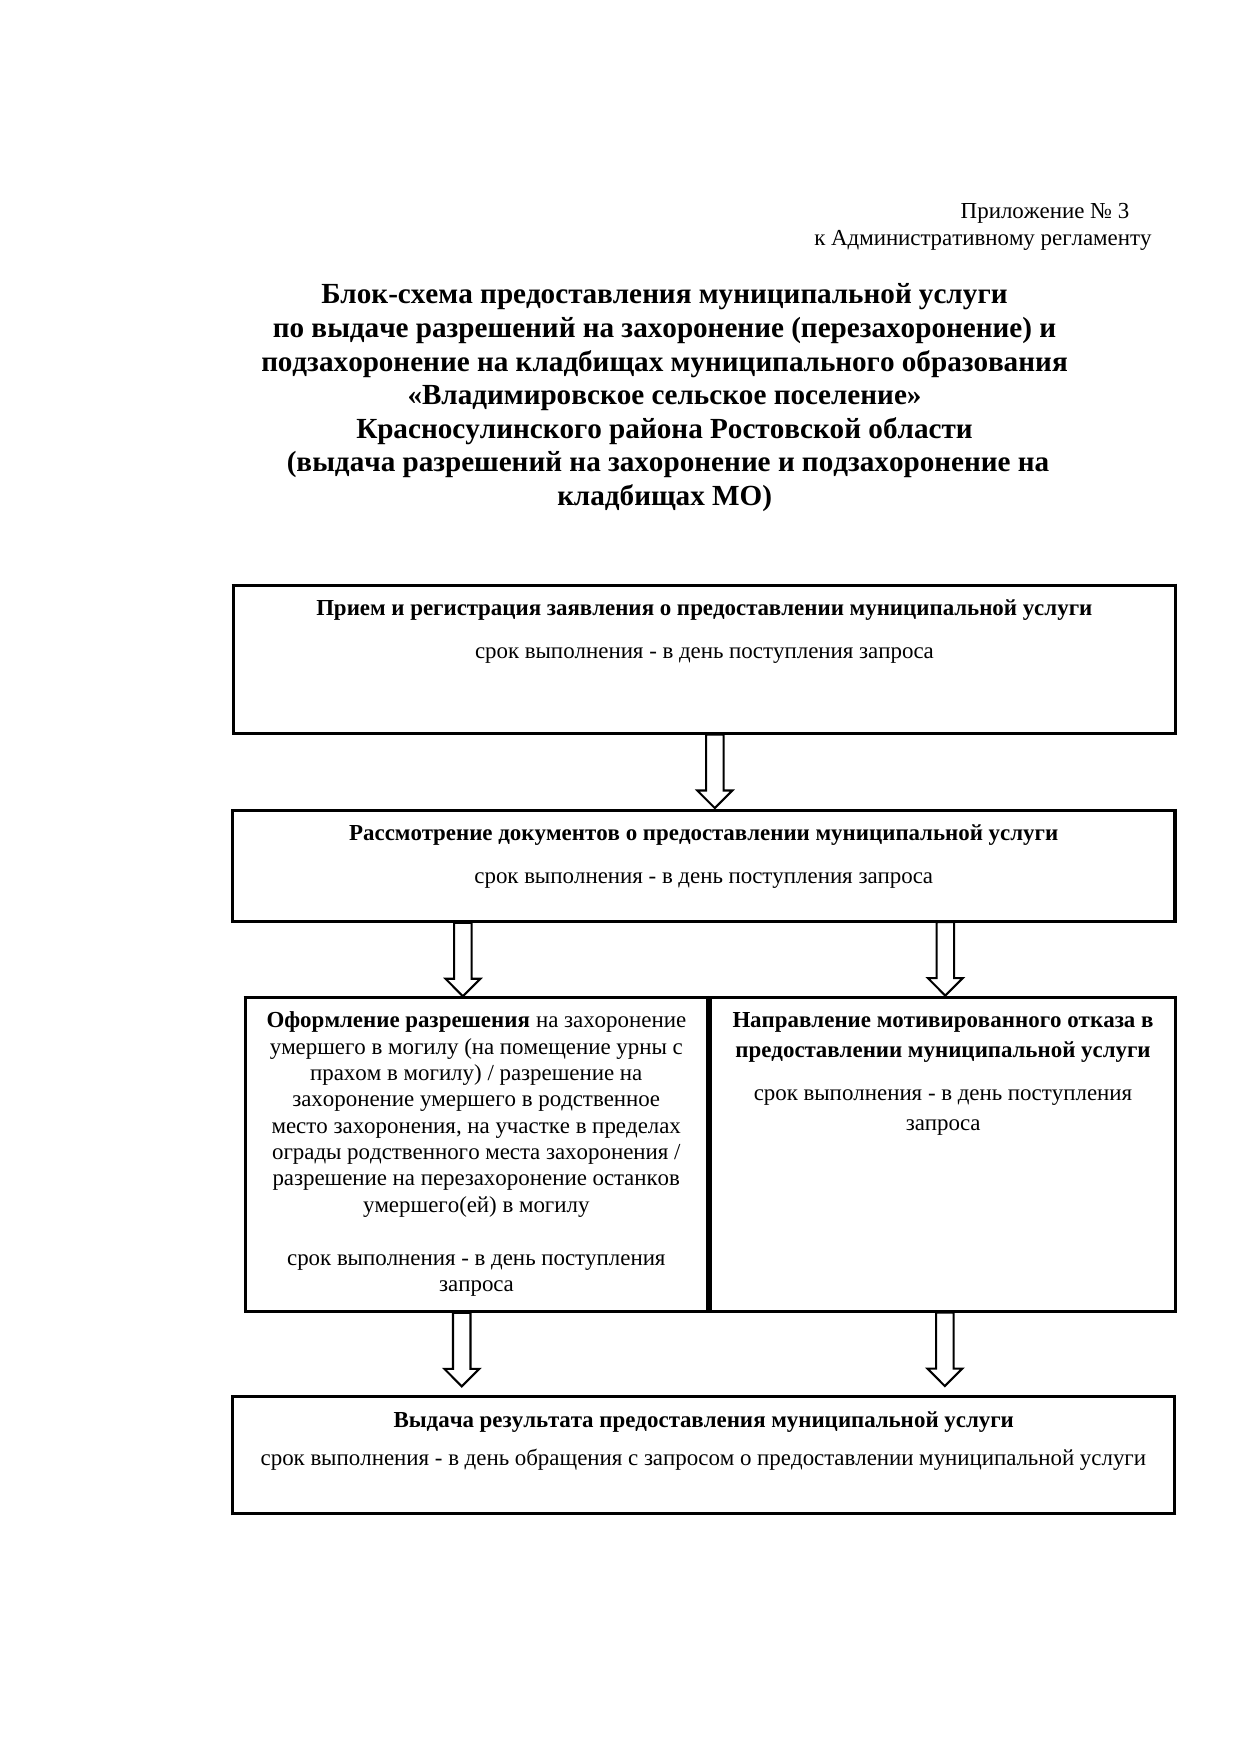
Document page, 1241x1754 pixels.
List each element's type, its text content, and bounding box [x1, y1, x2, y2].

text Красносулинского района Ростовской области [177, 411, 1152, 444]
text (выдача разрешений на захоронение и подзахоронение на [177, 444, 1152, 478]
text Приложение № 3 [177, 197, 1152, 224]
text к Административному регламенту [177, 224, 1152, 250]
text Блок-схема предоставления муниципальной услуги [177, 277, 1152, 310]
text подзахоронение на кладбищах муниципального образования «Владимировское сельское поселение» [177, 344, 1152, 411]
text по выдаче разрешений на захоронение (перезахоронение) и [177, 310, 1152, 344]
text кладбищах МО) [177, 478, 1152, 511]
